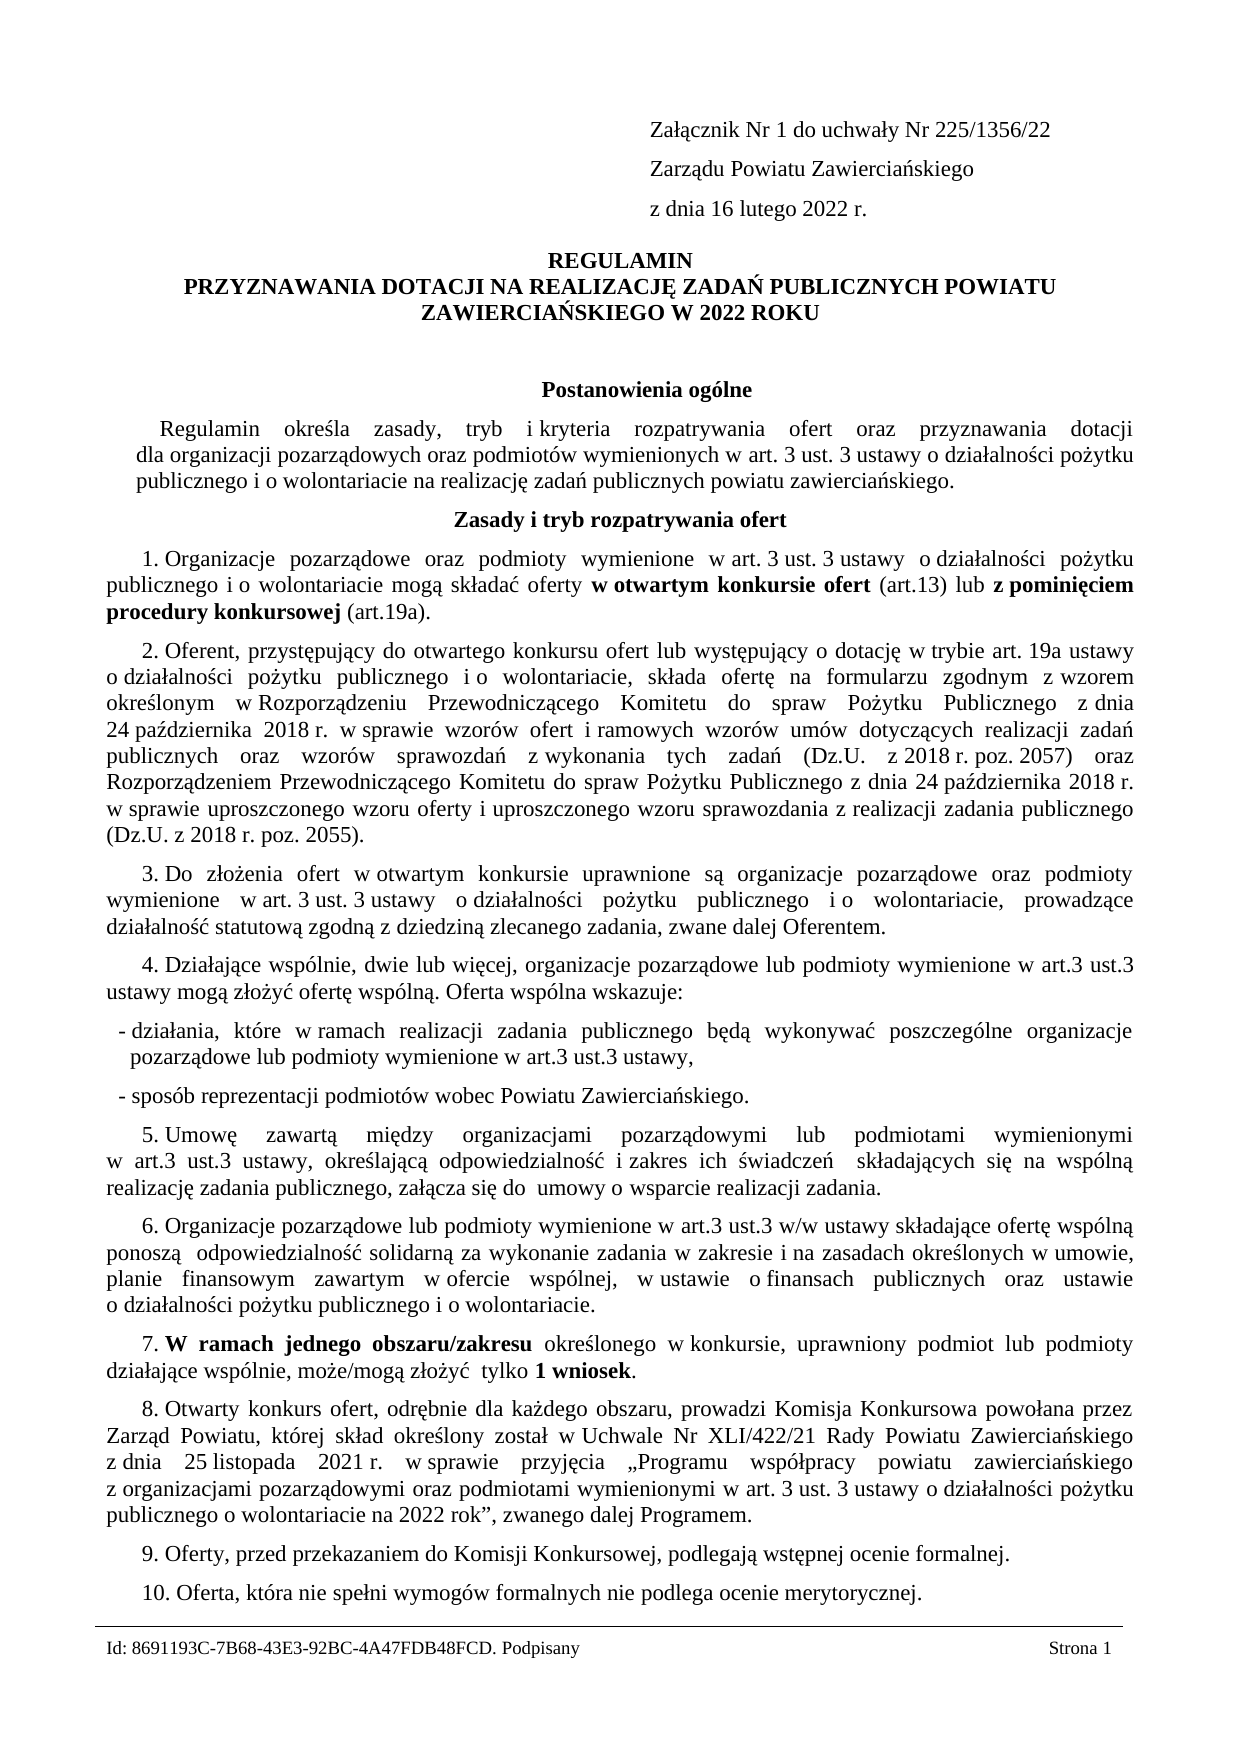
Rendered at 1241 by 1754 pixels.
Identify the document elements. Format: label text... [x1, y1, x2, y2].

text Postanowienia ogólne [136, 376, 1134, 402]
text 7. W ramach jednego obszaru/zakresu określonego w konkursie, uprawniony podmiot lub podmioty działające wspólnie, może/mogą złożyć tylko 1 wniosek. [106, 1330, 1134, 1383]
text 9. Oferty, przed przekazaniem do Komisji Konkursowej, podlegają wstępnej ocenie formalnej. [106, 1540, 1134, 1566]
text 8. Otwarty konkurs ofert, odrębnie dla każdego obszaru, prowadzi Komisja Konkursowa powołana przez Zarząd Powiatu, której skład określony został w Uchwale Nr XLI/422/21 Rady Powiatu Zawierciańskiego z dnia 25 listopada 2021 r. w sprawie przyjęcia „Programu współpracy powiatu zawierciańskiego z organizacjami pozarządowymi oraz podmiotami wymienionymi w art. 3 ust. 3 ustawy o działalności pożytku publicznego o wolontariacie na 2022 rok”, zwanego dalej Programem. [106, 1396, 1134, 1527]
text 2. Oferent, przystępujący do otwartego konkursu ofert lub występujący o dotację w trybie art. 19a ustawy o działalności pożytku publicznego i o wolontariacie, składa ofertę na formularzu zgodnym z wzorem określonym w Rozporządzeniu Przewodniczącego Komitetu do spraw Pożytku Publicznego z dnia 24 października 2018 r. w sprawie wzorów ofert i ramowych wzorów umów dotyczących realizacji zadań publicznych oraz wzorów sprawozdań z wykonania tych zadań (Dz.U. z 2018 r. poz. 2057) oraz Rozporządzeniem Przewodniczącego Komitetu do spraw Pożytku Publicznego z dnia 24 października 2018 r. w sprawie uproszczonego wzoru oferty i uproszczonego wzoru sprawozdania z realizacji zadania publicznego (Dz.U. z 2018 r. poz. 2055). [106, 637, 1134, 847]
text REGULAMIN PRZYZNAWANIA DOTACJI NA REALIZACJĘ ZADAŃ PUBLICZNYCH POWIATU ZAWIERCIAŃSKIEGO W 2022 ROKU [106, 247, 1134, 326]
text 5. Umowę zawartą między organizacjami pozarządowymi lub podmiotami wymienionymi w art.3 ust.3 ustawy, określającą odpowiedzialność i zakres ich świadczeń składających się na wspólną realizację zadania publicznego, załącza się do umowy o wsparcie realizacji zadania. [106, 1121, 1134, 1200]
text 6. Organizacje pozarządowe lub podmioty wymienione w art.3 ust.3 w/w ustawy składające ofertę wspólną ponoszą odpowiedzialność solidarną za wykonanie zadania w zakresie i na zasadach określonych w umowie, planie finansowym zawartym w ofercie wspólnej, w ustawie o finansach publicznych oraz ustawie o działalności pożytku publicznego i o wolontariacie. [106, 1212, 1134, 1318]
text Załącznik Nr 1 do uchwały Nr 225/1356/22 Zarządu Powiatu Zawierciańskiego z dnia 16 lutego 2022 r. [649, 116, 1134, 221]
text - działania, które w ramach realizacji zadania publicznego będą wykonywać poszczególne organizacje pozarządowe lub podmioty wymienione w art.3 ust.3 ustawy, [118, 1017, 1134, 1069]
text 1. Organizacje pozarządowe oraz podmioty wymienione w art. 3 ust. 3 ustawy o działalności pożytku publicznego i o wolontariacie mogą składać oferty w otwartym konkursie ofert (art.13) lub z pominięciem procedury konkursowej (art.19a). [106, 545, 1134, 624]
text 4. Działające wspólnie, dwie lub więcej, organizacje pozarządowe lub podmioty wymienione w art.3 ust.3 ustawy mogą złożyć ofertę wspólną. Oferta wspólna wskazuje: [106, 952, 1134, 1004]
text Regulamin określa zasady, tryb i kryteria rozpatrywania ofert oraz przyznawania dotacji dla organizacji pozarządowych oraz podmiotów wymienionych w art. 3 ust. 3 ustawy o działalności pożytku publicznego i o wolontariacie na realizację zadań publicznych powiatu zawierciańskiego. [136, 415, 1134, 494]
text 10. Oferta, która nie spełni wymogów formalnych nie podlega ocenie merytorycznej. [106, 1579, 1134, 1605]
text Zasady i tryb rozpatrywania ofert [106, 506, 1134, 533]
text 3. Do złożenia ofert w otwartym konkursie uprawnione są organizacje pozarządowe oraz podmioty wymienione w art. 3 ust. 3 ustawy o działalności pożytku publicznego i o wolontariacie, prowadzące działalność statutową zgodną z dziedziną zlecanego zadania, zwane dalej Oferentem. [106, 860, 1134, 939]
text - sposób reprezentacji podmiotów wobec Powiatu Zawierciańskiego. [118, 1082, 1134, 1108]
